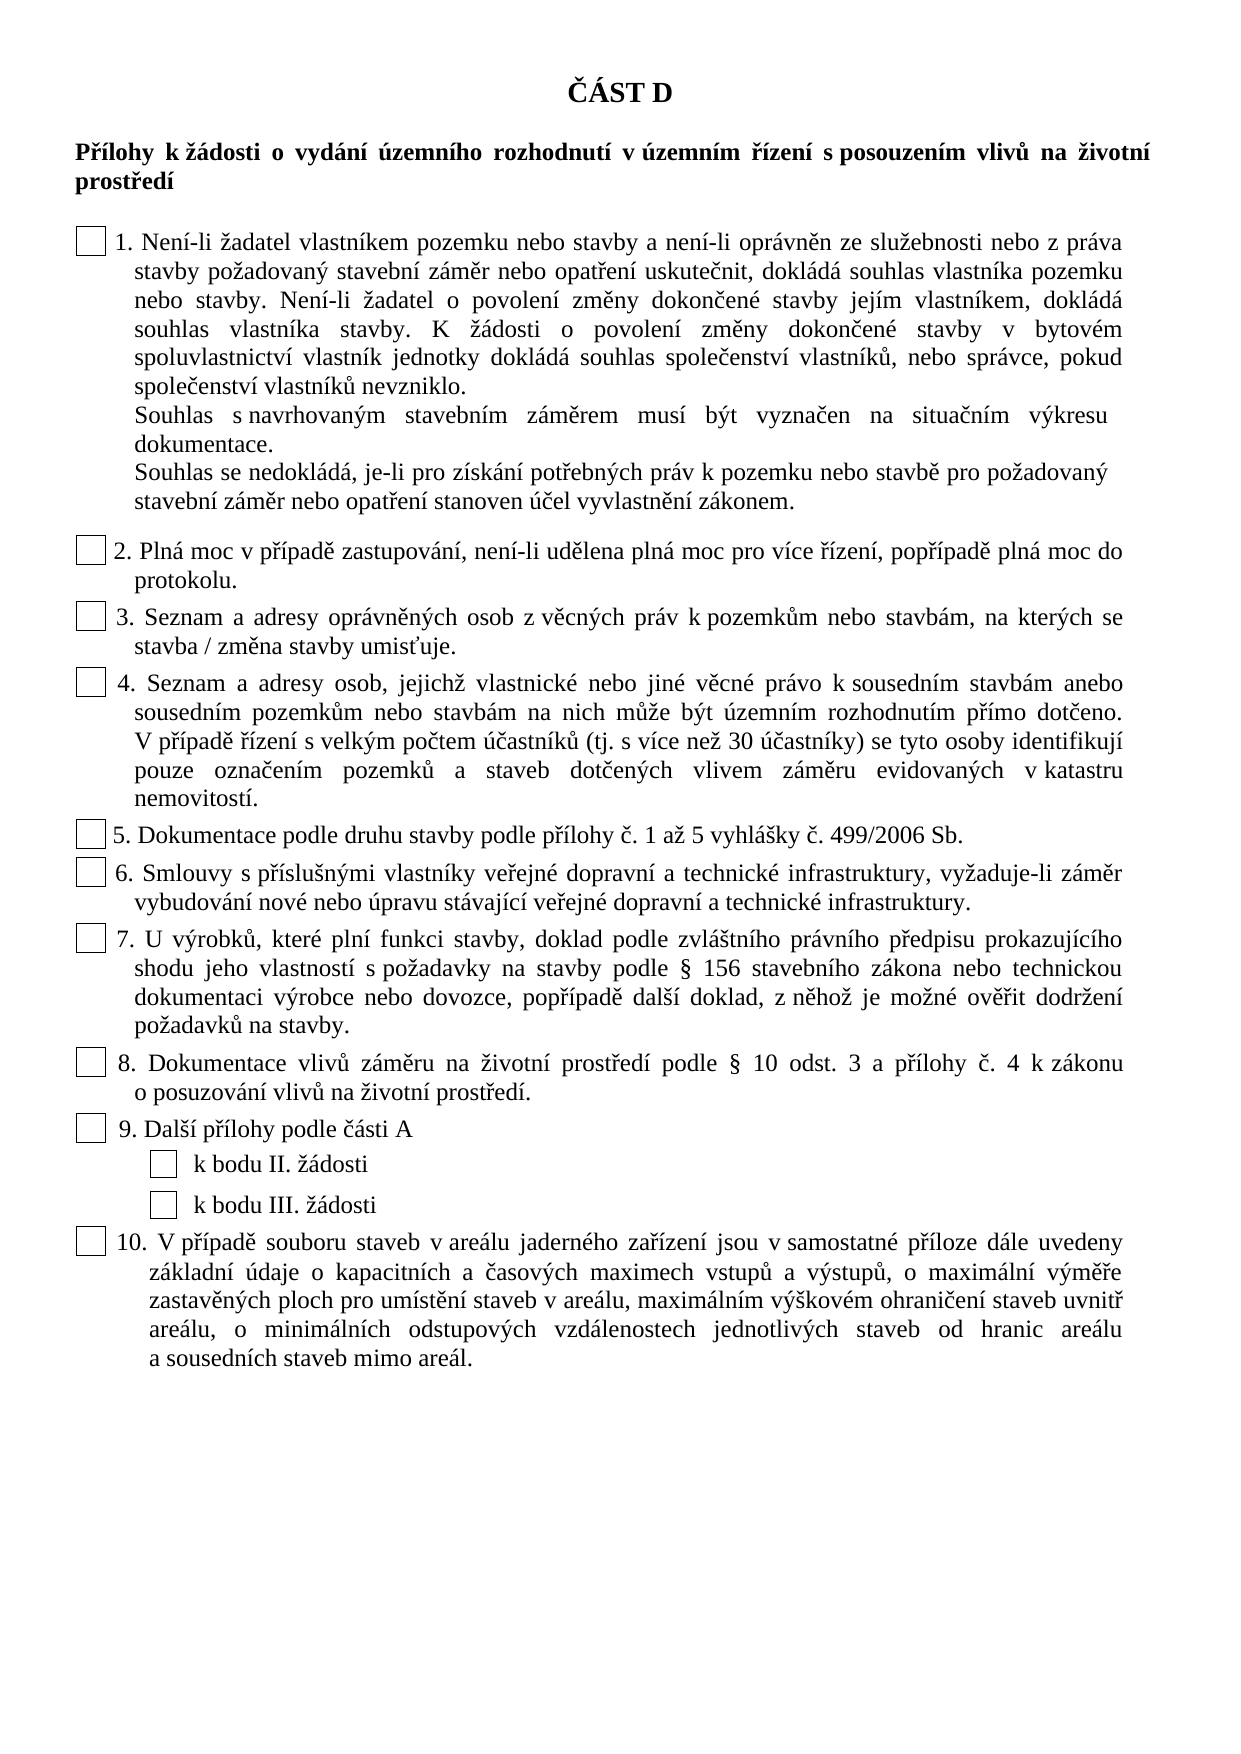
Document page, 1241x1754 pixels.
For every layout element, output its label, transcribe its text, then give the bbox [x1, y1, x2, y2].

table_cell 9. Další přílohy podle části A k bodu II. žádosti k bodu III. žádosti 10. V případě souboru staveb v areálu jaderného zařízení jsou v samostatné příloze dále uvedeny základní údaje o kapacitních a časových maximech vstupů a výstupů, o maximální výměře zastavěných ploch pro umístění staveb v areálu, maximálním výškovém ohraničení staveb uvnitř areálu, o minimálních odstupových vzdálenostech jednotlivých staveb od hranic areálu a sousedních staveb mimo areál. [64, 1106, 1134, 1424]
text ČÁST D [75, 75, 1165, 108]
table_cell 8. Dokumentace vlivů záměru na životní prostředí podle § 10 odst. 3 a přílohy č. 4 k zákonu o posuzování vlivů na životní prostředí. [64, 1039, 1134, 1106]
table_cell 6. Smlouvy s příslušnými vlastníky veřejné dopravní a technické infrastruktury, vyžaduje-li záměr vybudování nové nebo úpravu stávající veřejné dopravní a technické infrastruktury. [64, 850, 1134, 916]
table_cell 3. Seznam a adresy oprávněných osob z věcných práv k pozemkům nebo stavbám, na kterých se stavba / změna stavby umisťuje. [64, 594, 1134, 660]
table_cell 2. Plná moc v případě zastupování, není-li udělena plná moc pro více řízení, popřípadě plná moc do protokolu. [64, 528, 1134, 594]
table_cell 7. U výrobků, které plní funkci stavby, doklad podle zvláštního právního předpisu prokazujícího shodu jeho vlastností s požadavky na stavby podle § 156 stavebního zákona nebo technickou dokumentaci výrobce nebo dovozce, popřípadě další doklad, z něhož je možné ověřit dodržení požadavků na stavby. [64, 916, 1134, 1039]
table_header 1. Není-li žadatel vlastníkem pozemku nebo stavby a není-li oprávněn ze služebnosti nebo z práva stavby požadovaný stavební záměr nebo opatření uskutečnit, dokládá souhlas vlastníka pozemku nebo stavby. Není-li žadatel o povolení změny dokončené stavby jejím vlastníkem, dokládá souhlas vlastníka stavby. K žádosti o povolení změny dokončené stavby v bytovém spoluvlastnictví vlastník jednotky dokládá souhlas společenství vlastníků, nebo správce, pokud společenství vlastníků nevzniklo. Souhlas s navrhovaným stavebním záměrem musí být vyznačen na situačním výkresu dokumentace. Souhlas se nedokládá, je-li pro získání potřebných práv k pozemku nebo stavbě pro požadovaný stavební záměr nebo opatření stanoven účel vyvlastnění zákonem. [64, 219, 1134, 527]
table_cell 4. Seznam a adresy osob, jejichž vlastnické nebo jiné věcné právo k sousedním stavbám anebo sousedním pozemkům nebo stavbám na nich může být územním rozhodnutím přímo dotčeno. V případě řízení s velkým počtem účastníků (tj. s více než 30 účastníky) se tyto osoby identifikují pouze označením pozemků a staveb dotčených vlivem záměru evidovaných v katastru nemovitostí. [64, 660, 1134, 812]
table_cell 5. Dokumentace podle druhu stavby podle přílohy č. 1 až 5 vyhlášky č. 499/2006 Sb. [64, 812, 1134, 849]
text Přílohy k žádosti o vydání územního rozhodnutí v územním řízení s posouzením vlivů na životní prostředí [75, 137, 1151, 195]
